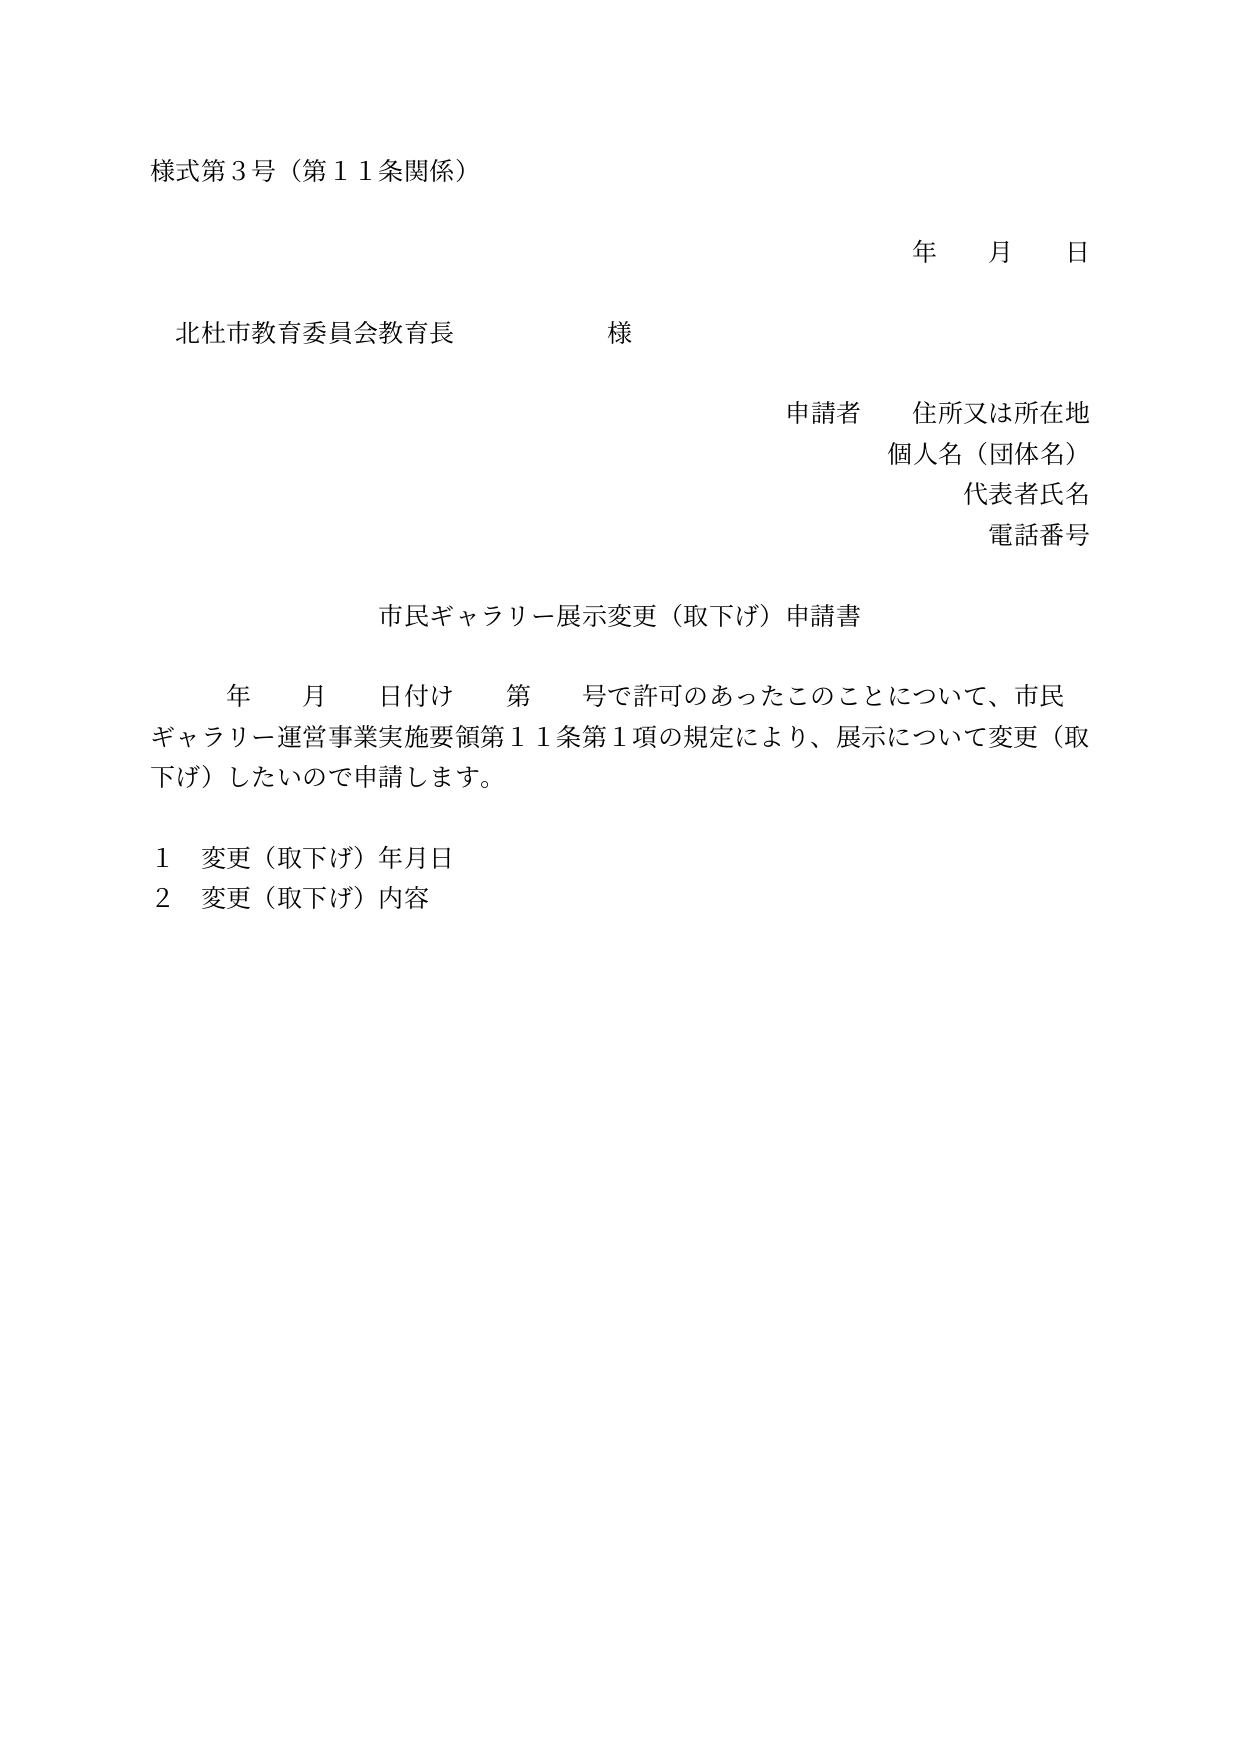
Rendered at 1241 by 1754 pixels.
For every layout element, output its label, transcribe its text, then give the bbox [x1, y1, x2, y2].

text ２ 変更（取下げ）内容 [150, 877, 1090, 917]
text 代表者氏名 [150, 473, 1090, 513]
text １ 変更（取下げ）年月日 [150, 837, 1090, 877]
text 個人名（団体名） [150, 432, 1091, 473]
text 北杜市教育委員会教育長 様 [150, 311, 1090, 352]
text 市民ギャラリー展示変更（取下げ）申請書 [150, 594, 1090, 634]
text 年 月 日付け 第 号で許可のあったこのことについて、市民ギャラリー運営事業実施要領第１１条第１項の規定により、展示について変更（取下げ）したいので申請します。 [150, 675, 1090, 796]
text 年 月 日 [150, 230, 1090, 271]
text 申請者 住所又は所在地 [150, 392, 1090, 432]
text 電話番号 [150, 513, 1090, 554]
text 様式第３号（第１１条関係） [150, 149, 1090, 190]
